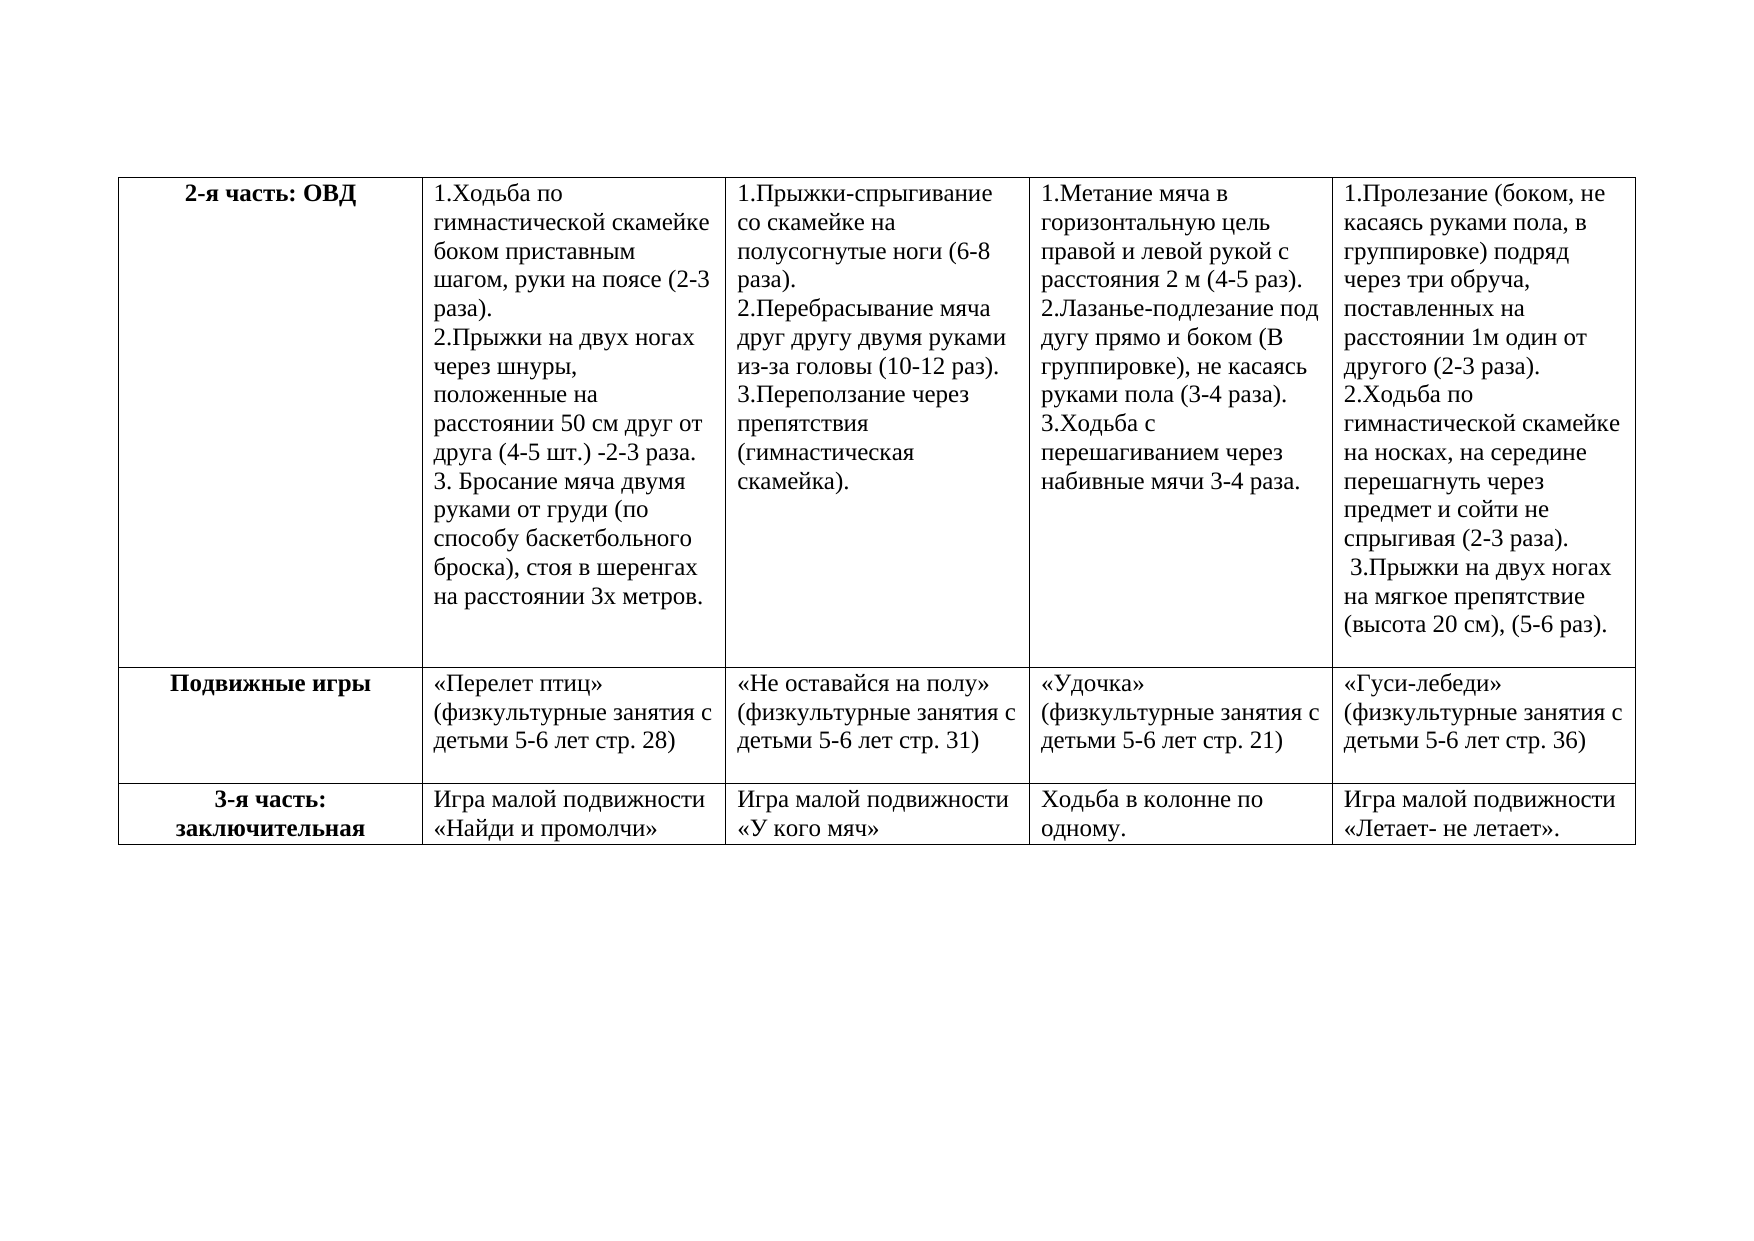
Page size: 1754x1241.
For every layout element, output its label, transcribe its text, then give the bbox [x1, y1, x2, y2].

table_cell «Не оставайся на полу» (физкультурные занятия с детьми 5-6 лет стр. 31) [726, 668, 1029, 783]
table_cell Игра малой подвижности «У кого мяч» [726, 784, 1029, 844]
table_cell 1.Пролезание (боком, не касаясь руками пола, в группировке) подряд через три обруча, поставленных на расстоянии 1м один от другого (2-3 раза). 2.Ходьба по гимнастической скамейке на носках, на середине перешагнуть через предмет и сойти не спрыгивая (2-3 раза). 3.Прыжки на двух ногах на мягкое препятствие (высота 20 см), (5-6 раз). [1333, 178, 1635, 667]
table_cell 1.Прыжки-спрыгивание со скамейке на полусогнутые ноги (6-8 раза). 2.Перебрасывание мяча друг другу двумя руками из-за головы (10-12 раз). 3.Переползание через препятствия (гимнастическая скамейка). [726, 178, 1029, 667]
table_cell «Удочка» (физкультурные занятия с детьми 5-6 лет стр. 21) [1030, 668, 1332, 783]
table_cell Игра малой подвижности «Найди и промолчи» [423, 784, 725, 844]
table_cell Ходьба в колонне по одному. [1030, 784, 1332, 844]
table_cell «Перелет птиц» (физкультурные занятия с детьми 5-6 лет стр. 28) [423, 668, 725, 783]
table_cell 2-я часть: ОВД [119, 178, 422, 667]
table_cell 3-я часть: заключительная [119, 784, 422, 844]
table_cell Игра малой подвижности «Летает- не летает». [1333, 784, 1635, 844]
table_cell Подвижные игры [119, 668, 422, 783]
table_cell «Гуси-лебеди» (физкультурные занятия с детьми 5-6 лет стр. 36) [1333, 668, 1635, 783]
table_cell 1.Ходьба по гимнастической скамейке боком приставным шагом, руки на поясе (2-3 раза). 2.Прыжки на двух ногах через шнуры, положенные на расстоянии 50 см друг от друга (4-5 шт.) -2-3 раза. 3. Бросание мяча двумя руками от груди (по способу баскетбольного броска), стоя в шеренгах на расстоянии 3х метров. [423, 178, 725, 667]
table_cell 1.Метание мяча в горизонтальную цель правой и левой рукой с расстояния 2 м (4-5 раз). 2.Лазанье-подлезание под дугу прямо и боком (В группировке), не касаясь руками пола (3-4 раза). 3.Ходьба с перешагиванием через набивные мячи 3-4 раза. [1030, 178, 1332, 667]
